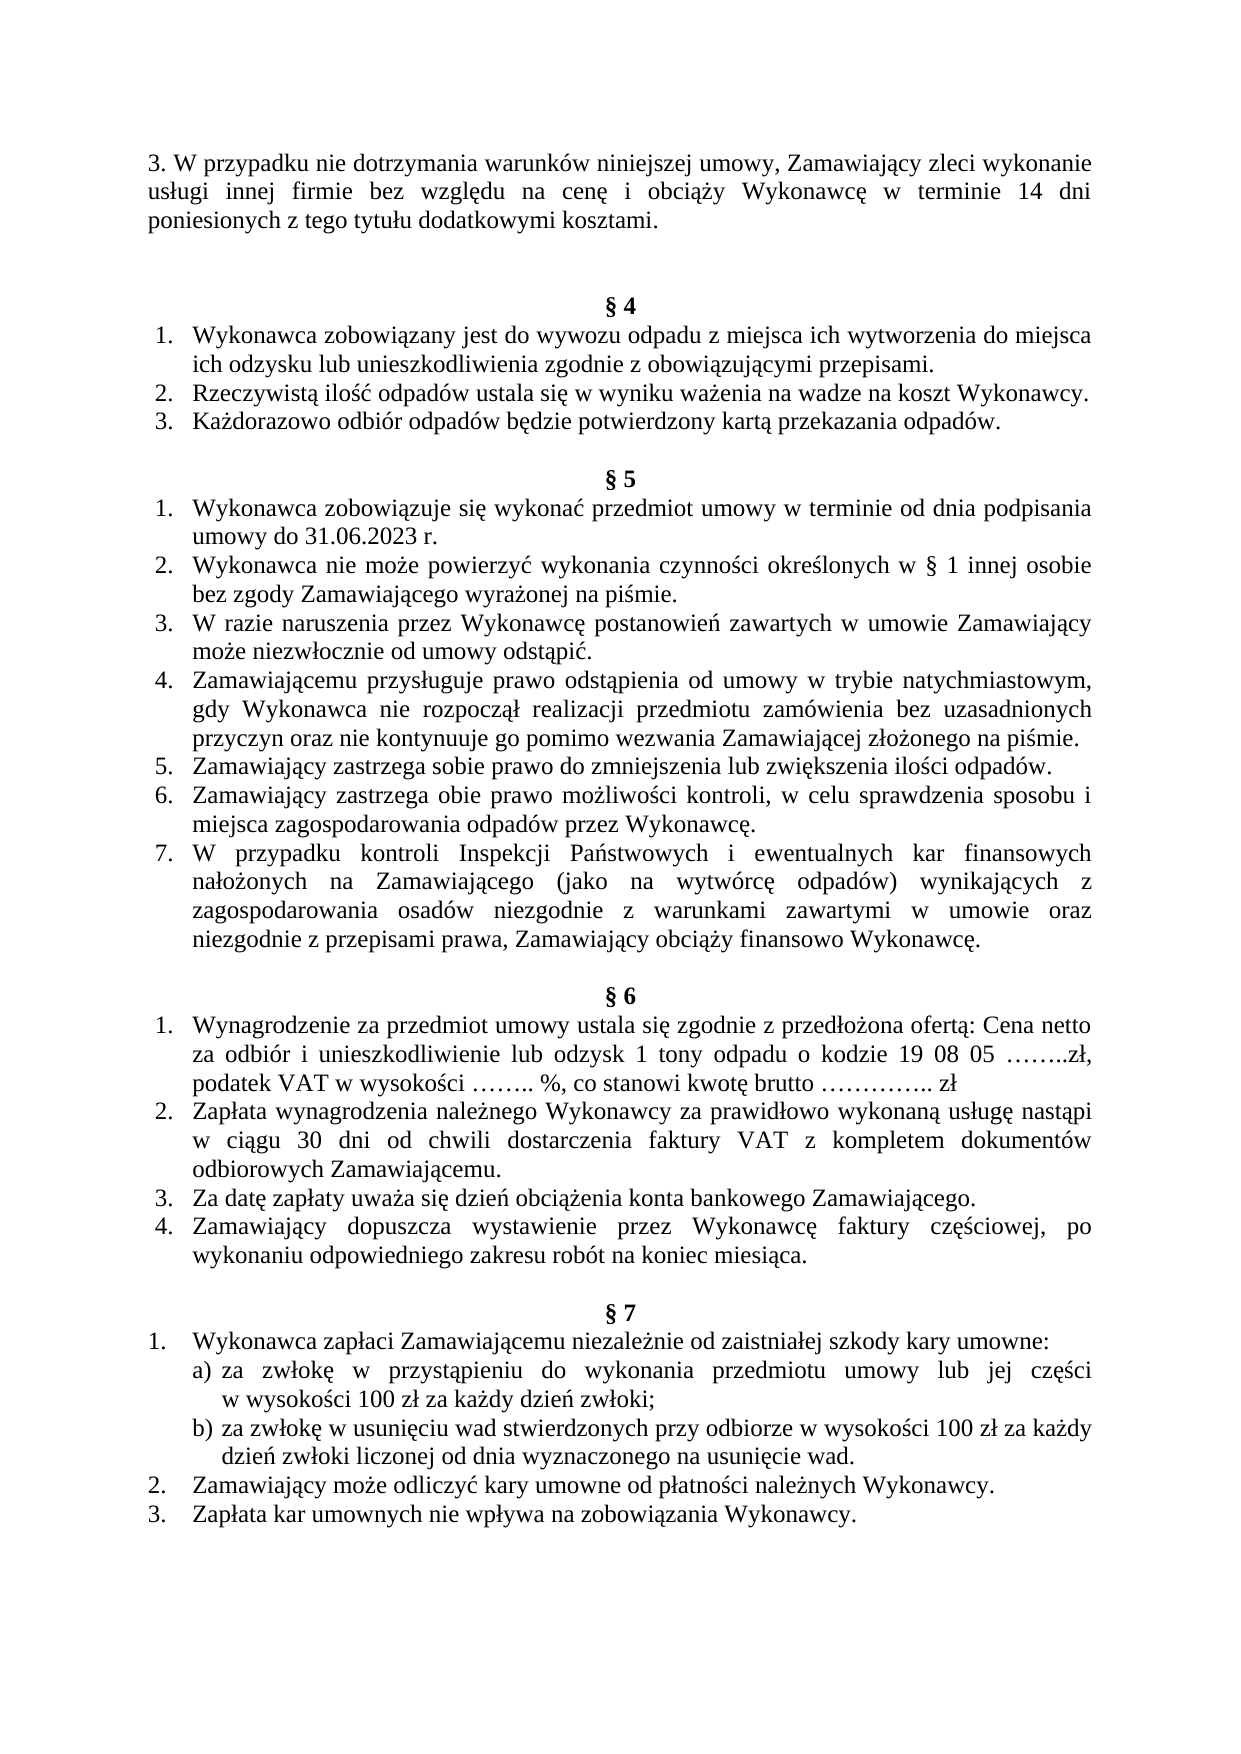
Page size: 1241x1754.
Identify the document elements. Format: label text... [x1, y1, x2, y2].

list W razie naruszenia przez Wykonawcę postanowień zawartych w umowie Zamawiający może niezwłocznie od umowy odstąpić. [154, 608, 1093, 665]
text § 4 [148, 291, 1093, 320]
text § 5 [148, 464, 1093, 493]
list W przypadku kontroli Inspekcji Państwowych i ewentualnych kar finansowych nałożonych na Zamawiającego (jako na wytwórcę odpadów) wynikających z zagospodarowania osadów niezgodnie z warunkami zawartymi w umowie oraz niezgodnie z przepisami prawa, Zamawiający obciąży finansowo Wykonawcę. [154, 838, 1093, 953]
list Wykonawca zapłaci Zamawiającemu niezależnie od zaistniałej szkody kary umowne: [148, 1326, 1093, 1355]
list Wykonawca nie może powierzyć wykonania czynności określonych w § 1 innej osobie bez zgody Zamawiającego wyrażonej na piśmie. [154, 550, 1093, 608]
list Wykonawca zobowiązuje się wykonać przedmiot umowy w terminie od dnia podpisania umowy do 31.06.2023 r. [154, 493, 1093, 550]
list Zamawiający zastrzega obie prawo możliwości kontroli, w celu sprawdzenia sposobu i miejsca zagospodarowania odpadów przez Wykonawcę. [154, 780, 1093, 838]
list Zapłata wynagrodzenia należnego Wykonawcy za prawidłowo wykonaną usługę nastąpi w ciągu 30 dni od chwili dostarczenia faktury VAT z kompletem dokumentów odbiorowych Zamawiającemu. [154, 1096, 1093, 1183]
list Zamawiający może odliczyć kary umowne od płatności należnych Wykonawcy. [148, 1470, 1093, 1499]
list Zamawiającemu przysługuje prawo odstąpienia od umowy w trybie natychmiastowym, gdy Wykonawca nie rozpoczął realizacji przedmiotu zamówienia bez uzasadnionych przyczyn oraz nie kontynuuje go pomimo wezwania Zamawiającej złożonego na piśmie. [154, 665, 1093, 751]
text 3. W przypadku nie dotrzymania warunków niniejszej umowy, Zamawiający zleci wykonanie usługi innej firmie bez względu na cenę i obciąży Wykonawcę w terminie 14 dni poniesionych z tego tytułu dodatkowymi kosztami. [148, 148, 1093, 234]
text § 7 [148, 1298, 1093, 1326]
list Zapłata kar umownych nie wpływa na zobowiązania Wykonawcy. [148, 1499, 1093, 1528]
list Za datę zapłaty uważa się dzień obciążenia konta bankowego Zamawiającego. [154, 1183, 1093, 1211]
list Wykonawca zobowiązany jest do wywozu odpadu z miejsca ich wytworzenia do miejsca ich odzysku lub unieszkodliwienia zgodnie z obowiązującymi przepisami. [154, 320, 1093, 378]
list Wynagrodzenie za przedmiot umowy ustala się zgodnie z przedłożona ofertą: Cena netto za odbiór i unieszkodliwienie lub odzysk 1 tony odpadu o kodzie 19 08 05 ……..zł, podatek VAT w wysokości …….. %, co stanowi kwotę brutto ………….. zł [154, 1010, 1093, 1096]
list Rzeczywistą ilość odpadów ustala się w wyniku ważenia na wadze na koszt Wykonawcy. [154, 378, 1093, 406]
list za zwłokę w usunięciu wad stwierdzonych przy odbiorze w wysokości 100 zł za każdy dzień zwłoki liczonej od dnia wyznaczonego na usunięcie wad. [192, 1413, 1093, 1470]
list za zwłokę w przystąpieniu do wykonania przedmiotu umowy lub jej części w wysokości 100 zł za każdy dzień zwłoki; [192, 1355, 1093, 1413]
list Każdorazowo odbiór odpadów będzie potwierdzony kartą przekazania odpadów. [154, 406, 1093, 435]
text § 6 [148, 981, 1093, 1010]
list Zamawiający dopuszcza wystawienie przez Wykonawcę faktury częściowej, po wykonaniu odpowiedniego zakresu robót na koniec miesiąca. [154, 1211, 1093, 1269]
list Zamawiający zastrzega sobie prawo do zmniejszenia lub zwiększenia ilości odpadów. [154, 751, 1093, 780]
